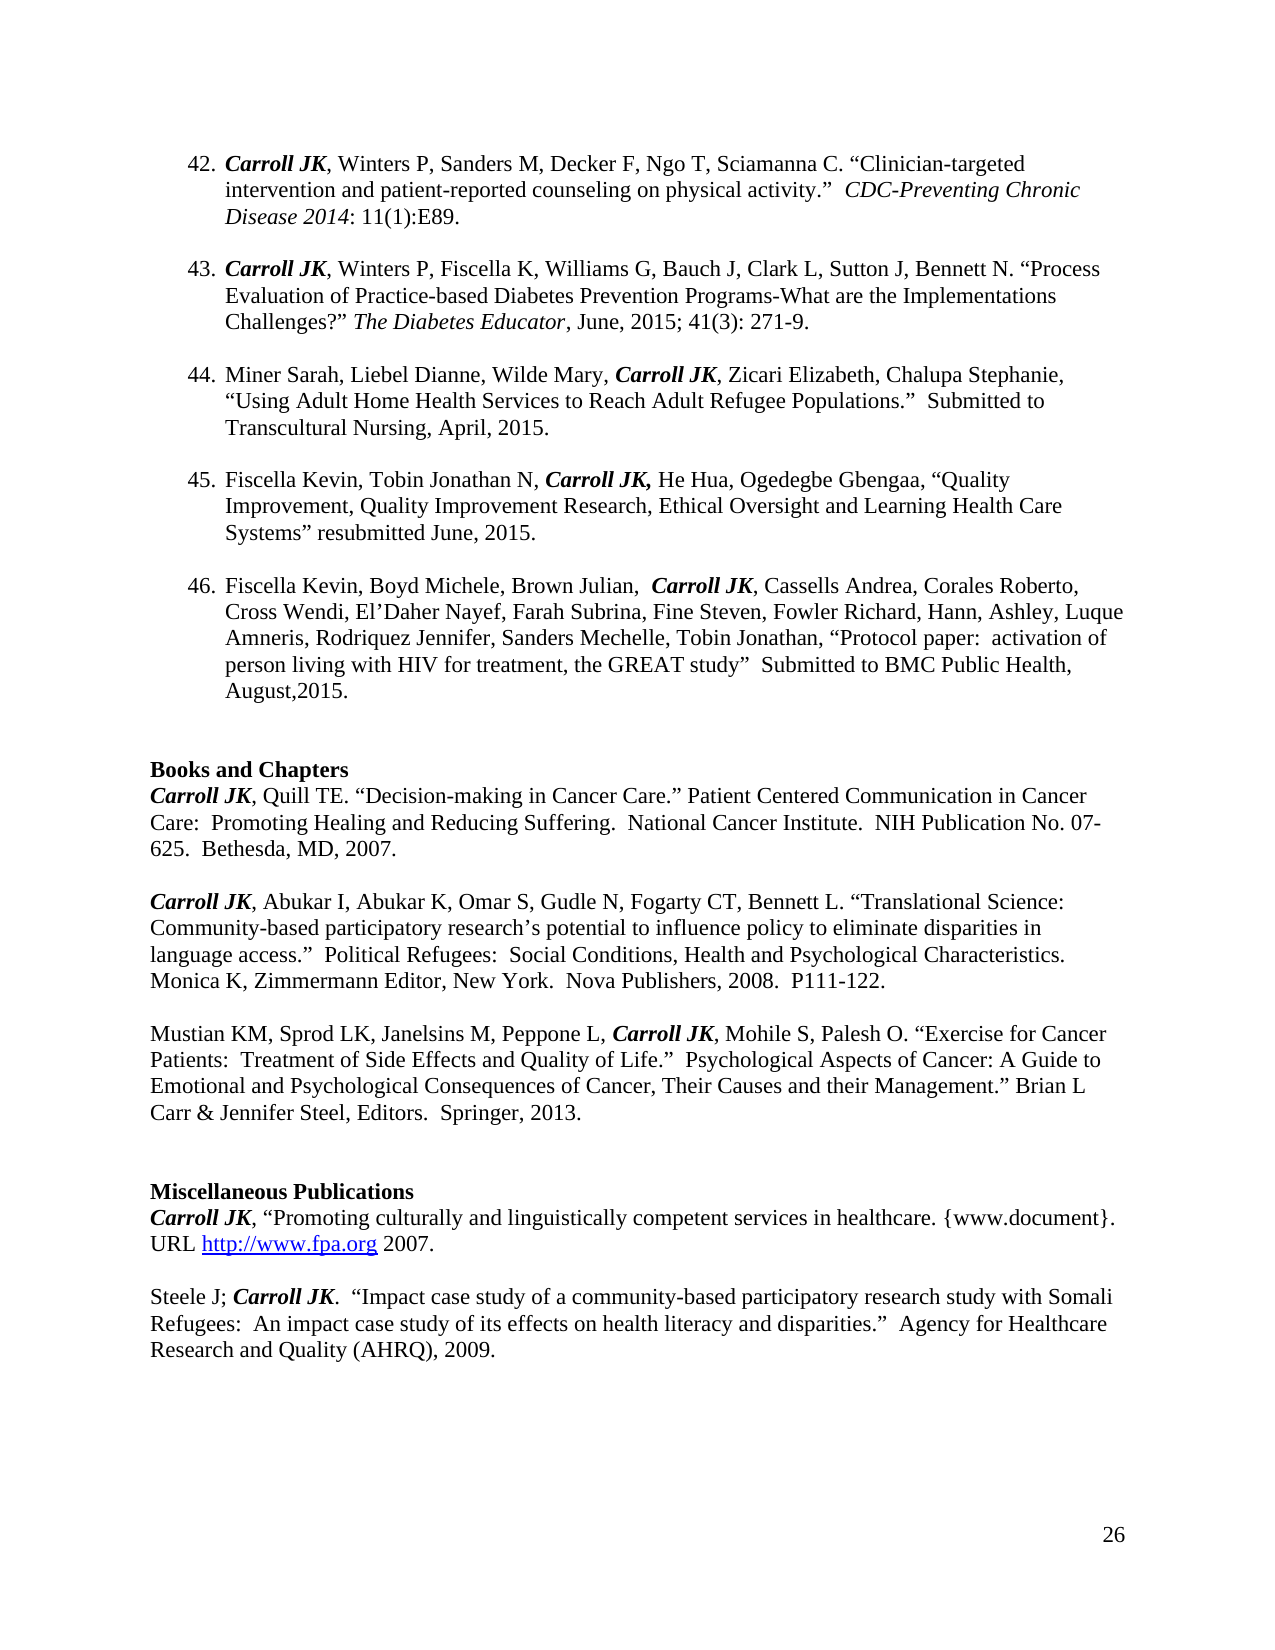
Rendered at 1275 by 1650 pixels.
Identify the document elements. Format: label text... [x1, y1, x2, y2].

list Miner Sarah, Liebel Dianne, Wilde Mary, Carroll JK, Zicari Elizabeth, Chalupa Stephanie, “Using Adult Home Health Services to Reach Adult Refugee Populations.” Submitted to Transcultural Nursing, April, 2015. [187, 361, 1125, 440]
text Carroll JK, Abukar I, Abukar K, Omar S, Gudle N, Fogarty CT, Bennett L. “Translational Science: Community-based participatory research’s potential to influence policy to eliminate disparities in language access.” Political Refugees: Social Conditions, Health and Psychological Characteristics. Monica K, Zimmermann Editor, New York. Nova Publishers, 2008. P111-122. [150, 888, 1125, 993]
list Carroll JK, Winters P, Fiscella K, Williams G, Bauch J, Clark L, Sutton J, Bennett N. “Process Evaluation of Practice-based Diabetes Prevention Programs-What are the Implementations Challenges?” The Diabetes Educator, June, 2015; 41(3): 271-9. [187, 255, 1125, 334]
list Fiscella Kevin, Boyd Michele, Brown Julian, Carroll JK, Cassells Andrea, Corales Roberto, Cross Wendi, El’Daher Nayef, Farah Subrina, Fine Steven, Fowler Richard, Hann, Ashley, Luque Amneris, Rodriquez Jennifer, Sanders Mechelle, Tobin Jonathan, “Protocol paper: activation of person living with HIV for treatment, the GREAT study” Submitted to BMC Public Health, August,2015. [187, 572, 1125, 703]
text Carroll JK, “Promoting culturally and linguistically competent services in healthcare. {www.document}. URL http://www.fpa.org 2007. [150, 1204, 1125, 1257]
list Fiscella Kevin, Tobin Jonathan N, Carroll JK, He Hua, Ogedegbe Gbengaa, “Quality Improvement, Quality Improvement Research, Ethical Oversight and Learning Health Care Systems” resubmitted June, 2015. [187, 466, 1125, 545]
text Miscellaneous Publications [150, 1178, 1125, 1204]
text Books and Chapters [150, 756, 1125, 782]
list Carroll JK, Winters P, Sanders M, Decker F, Ngo T, Sciamanna C. “Clinician-targeted intervention and patient-reported counseling on physical activity.” CDC-Preventing Chronic Disease 2014: 11(1):E89. [187, 150, 1125, 229]
text Steele J; Carroll JK. “Impact case study of a community-based participatory research study with Somali Refugees: An impact case study of its effects on health literacy and disparities.” Agency for Healthcare Research and Quality (AHRQ), 2009. [150, 1283, 1125, 1362]
text Mustian KM, Sprod LK, Janelsins M, Peppone L, Carroll JK, Mohile S, Palesh O. “Exercise for Cancer Patients: Treatment of Side Effects and Quality of Life.” Psychological Aspects of Cancer: A Guide to Emotional and Psychological Consequences of Cancer, Their Causes and their Management.” Brian L Carr & Jennifer Steel, Editors. Springer, 2013. [150, 1020, 1125, 1125]
text Carroll JK, Quill TE. “Decision-making in Cancer Care.” Patient Centered Communication in Cancer Care: Promoting Healing and Reducing Suffering. National Cancer Institute. NIH Publication No. 07-625. Bethesda, MD, 2007. [150, 782, 1125, 862]
